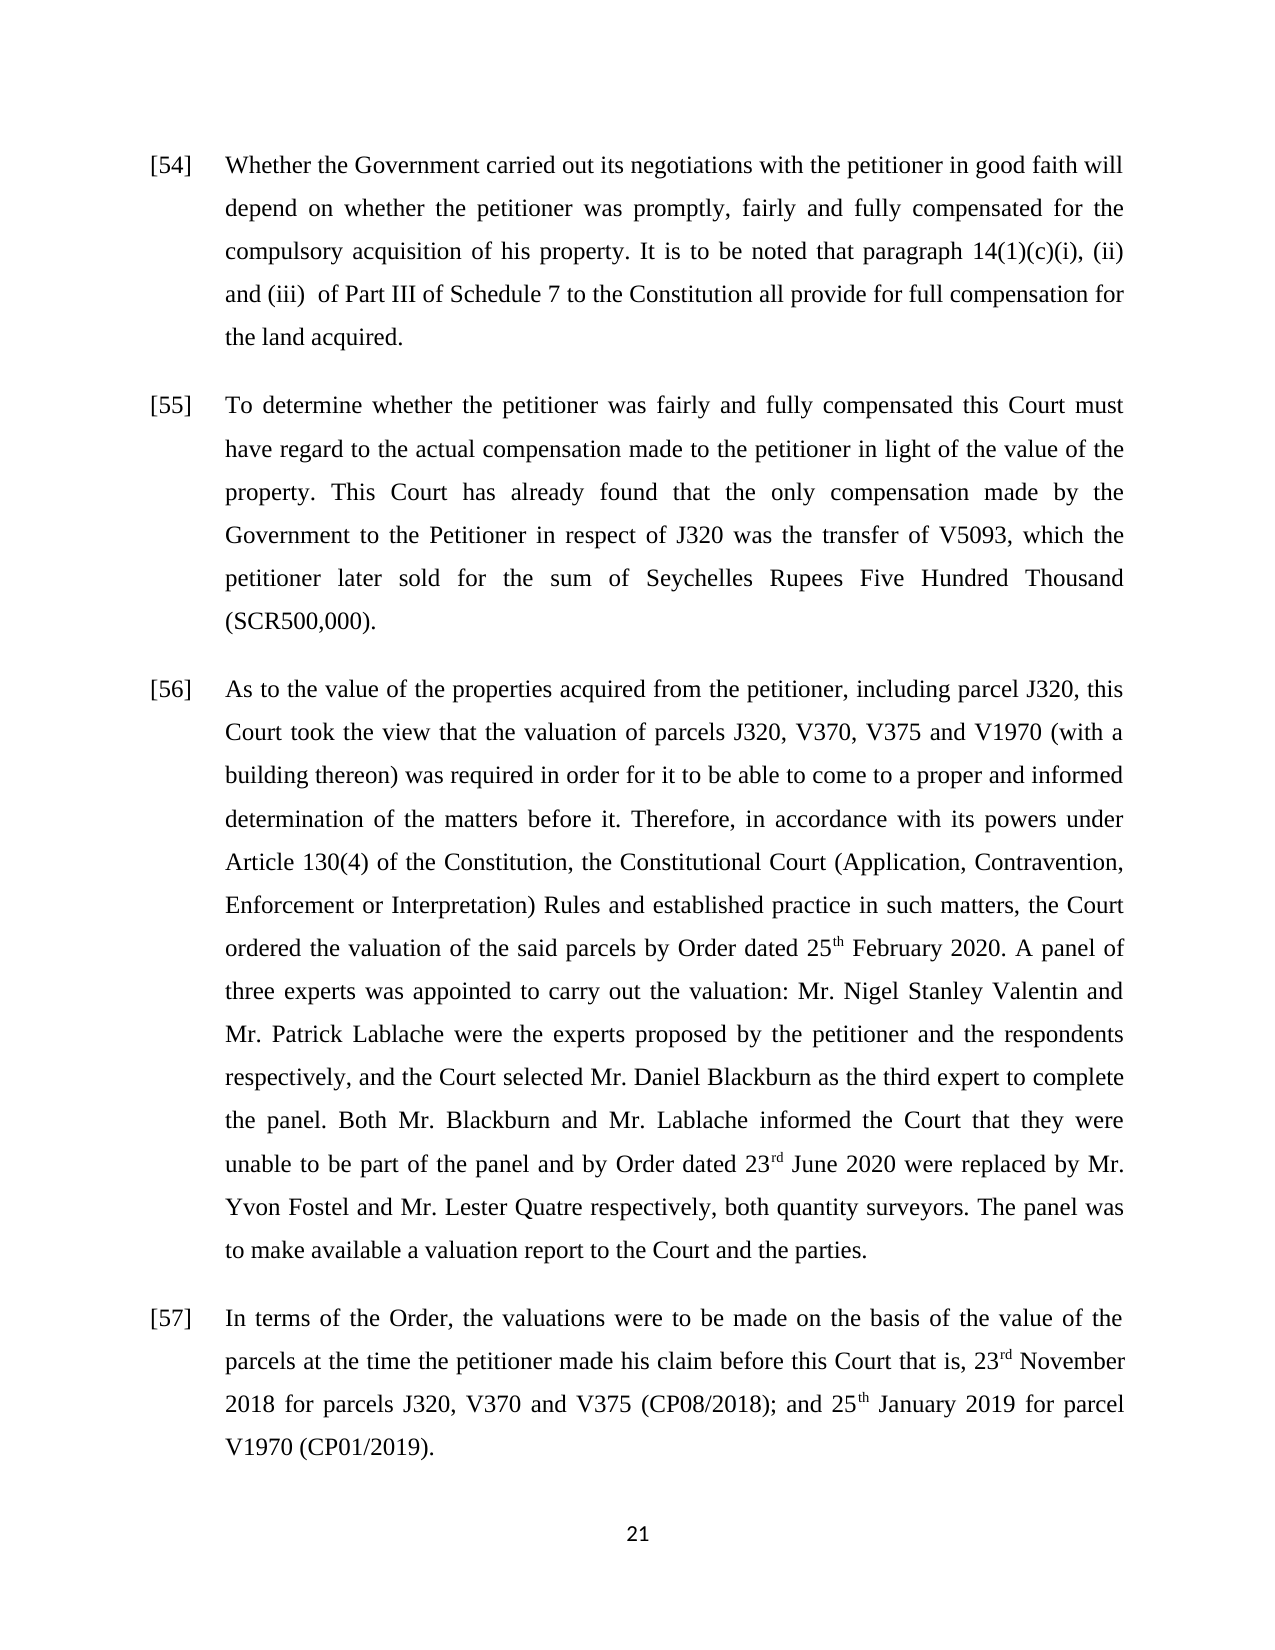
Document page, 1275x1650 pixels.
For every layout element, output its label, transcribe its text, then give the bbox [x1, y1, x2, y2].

text To determine whether the petitioner was fairly and fully compensated this Court must have regard to the actual compensation made to the petitioner in light of the value of the property. This Court has already found that the only compensation made by the Government to the Petitioner in respect of J320 was the transfer of V5093, which the petitioner later sold for the sum of Seychelles Rupees Five Hundred Thousand (SCR500,000). [150, 391, 1125, 635]
text In terms of the Order, the valuations were to be made on the basis of the value of the parcels at the time the petitioner made his claim before this Court that is, 23rd November 2018 for parcels J320, V370 and V375 (CP08/2018); and 25th January 2019 for parcel V1970 (CP01/2019). [150, 1303, 1125, 1461]
text As to the value of the properties acquired from the petitioner, including parcel J320, this Court took the view that the valuation of parcels J320, V370, V375 and V1970 (with a building thereon) was required in order for it to be able to come to a proper and informed determination of the matters before it. Therefore, in accordance with its powers under Article 130(4) of the Constitution, the Constitutional Court (Application, Contravention, Enforcement or Interpretation) Rules and established practice in such matters, the Court ordered the valuation of the said parcels by Order dated 25th February 2020. A panel of three experts was appointed to carry out the valuation: Mr. Nigel Stanley Valentin and Mr. Patrick Lablache were the experts proposed by the petitioner and the respondents respectively, and the Court selected Mr. Daniel Blackburn as the third expert to complete the panel. Both Mr. Blackburn and Mr. Lablache informed the Court that they were unable to be part of the panel and by Order dated 23rd June 2020 were replaced by Mr. Yvon Fostel and Mr. Lester Quatre respectively, both quantity surveyors. The panel was to make available a valuation report to the Court and the parties. [150, 674, 1125, 1264]
text Whether the Government carried out its negotiations with the petitioner in good faith will depend on whether the petitioner was promptly, fairly and fully compensated for the compulsory acquisition of his property. It is to be noted that paragraph 14(1)(c)(i), (ii) and (iii) of Part III of Schedule 7 to the Constitution all provide for full compensation for the land acquired. [150, 150, 1125, 351]
